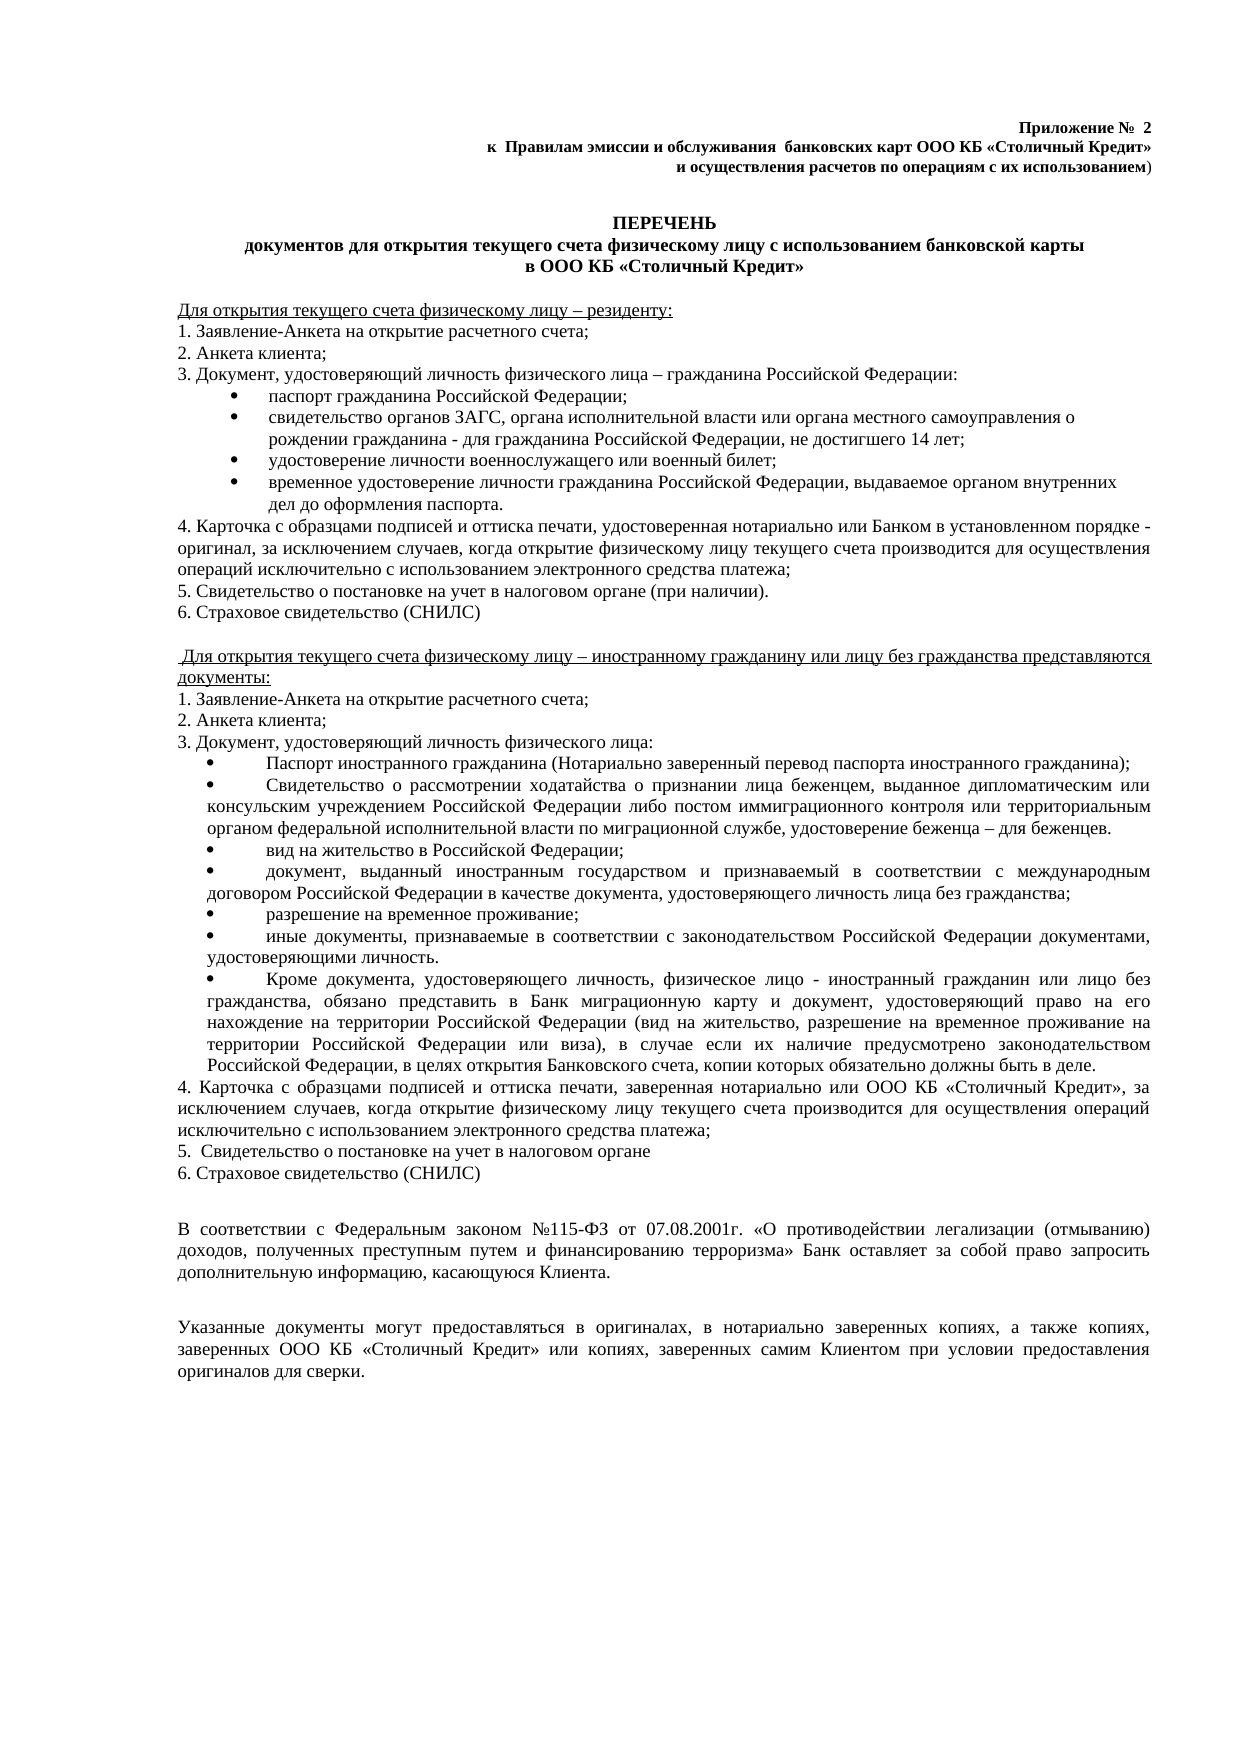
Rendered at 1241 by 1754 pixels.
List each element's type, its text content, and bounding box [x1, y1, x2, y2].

list разрешение на временное проживание; [207, 903, 1152, 925]
text 4. Карточка с образцами подписей и оттиска печати, заверенная нотариально или ООО КБ «Столичный Кредит», за исключением случаев, когда открытие физическому лицу текущего счета производится для осуществления операций исключительно с использованием электронного средства платежа; [177, 1076, 1152, 1140]
text 4. Карточка с образцами подписей и оттиска печати, удостоверенная нотариально или Банком в установленном порядке - оригинал, за исключением случаев, когда открытие физическому лицу текущего счета производится для осуществления операций исключительно с использованием электронного средства платежа; [177, 515, 1152, 580]
text документов для открытия текущего счета физическому лицу с использованием банковской карты [177, 234, 1152, 255]
list Паспорт иностранного гражданина (Нотариально заверенный перевод паспорта иностранного гражданина); [207, 752, 1152, 774]
list документ, выданный иностранным государством и признаваемый в соответствии с международным договором Российской Федерации в качестве документа, удостоверяющего личность лица без гражданства; [207, 860, 1152, 903]
list иные документы, признаваемые в соответствии с законодательством Российской Федерации документами, удостоверяющими личность. [207, 925, 1152, 968]
text 2. Анкета клиента; 3. Документ, удостоверяющий личность физического лица: [177, 709, 1152, 752]
text Для открытия текущего счета физическому лицу – иностранному гражданину или лицу без гражданства представляются документы: [177, 664, 1152, 688]
text В соответствии с Федеральным законом №115-ФЗ от 07.08.2001г. «О противодействии легализации (отмыванию) доходов, полученных преступным путем и финансированию терроризма» Банк оставляет за собой право запросить дополнительную информацию, касающуюся Клиента. [177, 1218, 1152, 1282]
text Для открытия текущего счета физическому лицу – резиденту: [177, 298, 1152, 320]
text к Правилам эмиссии и обслуживания банковских карт ООО КБ «Столичный Кредит» [177, 137, 1152, 156]
text Для открытия текущего счета физическому лицу – иностранному гражданину или лицу без гражданства представляются документы: [177, 644, 1152, 663]
text Приложение № 2 [177, 118, 1152, 137]
text в ООО КБ «Столичный Кредит» [177, 255, 1152, 277]
text 1. Заявление-Анкета на открытие расчетного счета; [177, 320, 1152, 342]
text 1. Заявление-Анкета на открытие расчетного счета; [177, 688, 1152, 709]
text 5. Свидетельство о постановке на учет в налоговом органе [177, 1140, 1152, 1162]
text ПЕРЕЧЕНЬ [177, 212, 1152, 234]
text Указанные документы могут предоставляться в оригиналах, в нотариально заверенных копиях, а также копиях, заверенных ООО КБ «Столичный Кредит» или копиях, заверенных самим Клиентом при условии предоставления оригиналов для сверки. [177, 1316, 1152, 1381]
text 2. Анкета клиента; 3. Документ, удостоверяющий личность физического лица – гражданина Российской Федерации: [177, 342, 1152, 385]
list Свидетельство о рассмотрении ходатайства о признании лица беженцем, выданное дипломатическим или консульским учреждением Российской Федерации либо постом иммиграционного контроля или территориальным органом федеральной исполнительной власти по миграционной службе, удостоверение беженца – для беженцев. [207, 774, 1152, 838]
text и осуществления расчетов по операциям с их использованием) [177, 156, 1152, 176]
table_header паспорт гражданина Российской Федерации; свидетельство органов ЗАГС, органа исполнительной власти или органа местного самоуправления о рождении гражданина - для гражданина Российской Федерации, не достигшего 14 лет; удостоверение личности военнослужащего или военный билет; временное удостоверение личности гражданина Российской Федерации, выдаваемое органом внутренних дел до оформления паспорта. [177, 385, 1157, 515]
text 5. Свидетельство о постановке на учет в налоговом органе (при наличии). [177, 580, 1152, 601]
text 6. Страховое свидетельство (СНИЛС) [177, 601, 1152, 623]
list вид на жительство в Российской Федерации; [207, 838, 1152, 860]
list Кроме документа, удостоверяющего личность, физическое лицо - иностранный гражданин или лицо без гражданства, обязано представить в Банк миграционную карту и документ, удостоверяющий право на его нахождение на территории Российской Федерации (вид на жительство, разрешение на временное проживание на территории Российской Федерации или виза), в случае если их наличие предусмотрено законодательством Российской Федерации, в целях открытия Банковского счета, копии которых обязательно должны быть в деле. [207, 968, 1152, 1076]
text 6. Страховое свидетельство (СНИЛС) [177, 1162, 1152, 1183]
